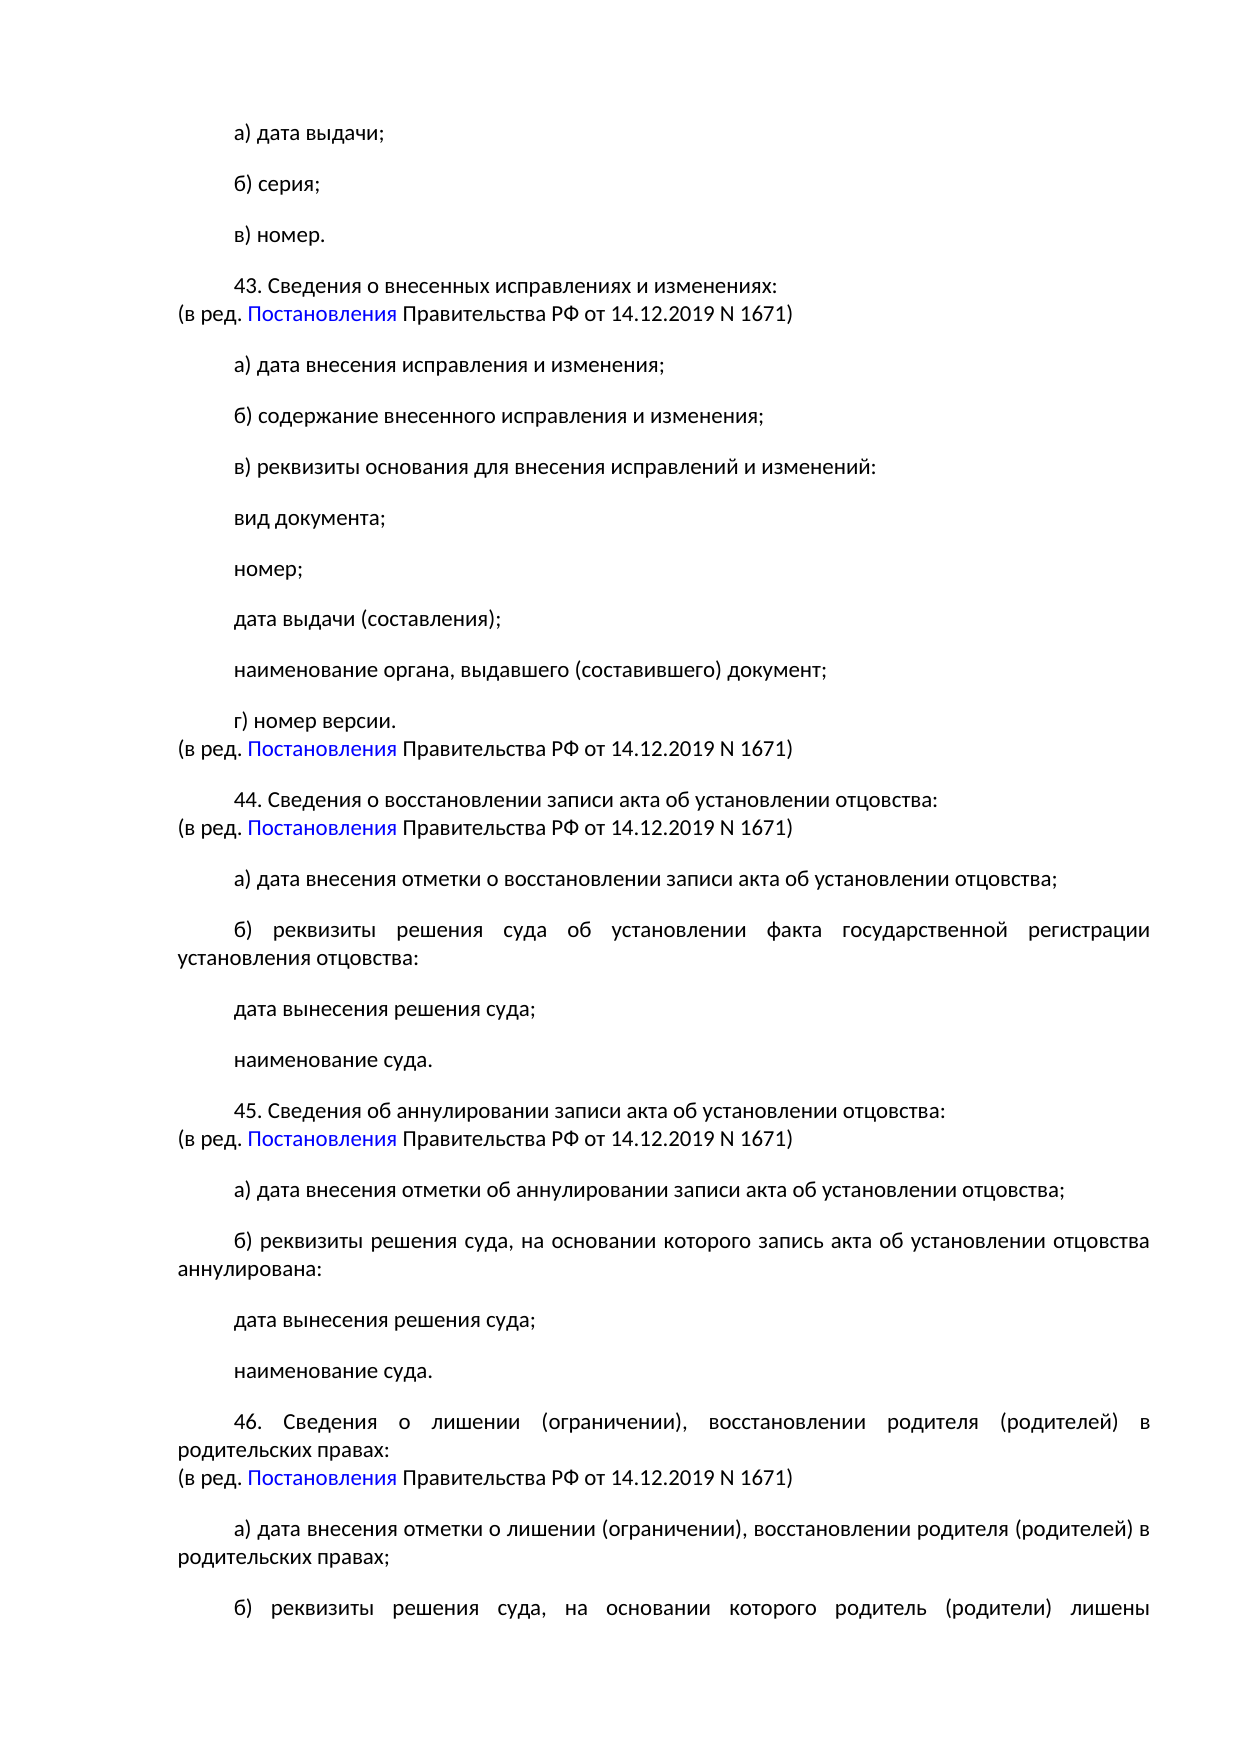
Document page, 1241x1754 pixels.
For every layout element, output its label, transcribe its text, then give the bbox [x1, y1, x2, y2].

text (в ред. Постановления Правительства РФ от 14.12.2019 N 1671) [177, 734, 1152, 762]
text вид документа; [177, 503, 1152, 531]
text наименование органа, выдавшего (составившего) документ; [177, 656, 1152, 683]
text а) дата внесения отметки о восстановлении записи акта об установлении отцовства; [177, 864, 1152, 892]
text дата вынесения решения суда; [177, 994, 1152, 1022]
text 45. Сведения об аннулировании записи акта об установлении отцовства: [177, 1096, 1152, 1124]
text б) реквизиты решения суда об установлении факта государственной регистрации установления отцовства: [177, 915, 1152, 971]
text (в ред. Постановления Правительства РФ от 14.12.2019 N 1671) [177, 1463, 1152, 1491]
text номер; [177, 554, 1152, 582]
text 43. Сведения о внесенных исправлениях и изменениях: [177, 271, 1152, 299]
text наименование суда. [177, 1356, 1152, 1384]
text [177, 1593, 1152, 1621]
text 46. Сведения о лишении (ограничении), восстановлении родителя (родителей) в родительских правах: [177, 1407, 1152, 1463]
text а) дата внесения исправления и изменения; [177, 350, 1152, 378]
text (в ред. Постановления Правительства РФ от 14.12.2019 N 1671) [177, 813, 1152, 841]
text дата вынесения решения суда; [177, 1305, 1152, 1333]
text 44. Сведения о восстановлении записи акта об установлении отцовства: [177, 785, 1152, 813]
text дата выдачи (составления); [177, 604, 1152, 633]
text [177, 299, 1152, 327]
text а) дата внесения отметки об аннулировании записи акта об установлении отцовства; [177, 1175, 1152, 1203]
text а) дата внесения отметки о лишении (ограничении), восстановлении родителя (родителей) в родительских правах; [177, 1514, 1152, 1570]
text б) серия; [177, 169, 1152, 197]
text в) реквизиты основания для внесения исправлений и изменений: [177, 452, 1152, 480]
text наименование суда. [177, 1045, 1152, 1073]
text б) содержание внесенного исправления и изменения; [177, 401, 1152, 429]
text г) номер версии. [177, 706, 1152, 734]
text в) номер. [177, 220, 1152, 248]
text (в ред. Постановления Правительства РФ от 14.12.2019 N 1671) [177, 1124, 1152, 1152]
text б) реквизиты решения суда, на основании которого запись акта об установлении отцовства аннулирована: [177, 1226, 1152, 1282]
text а) дата выдачи; [177, 118, 1152, 146]
